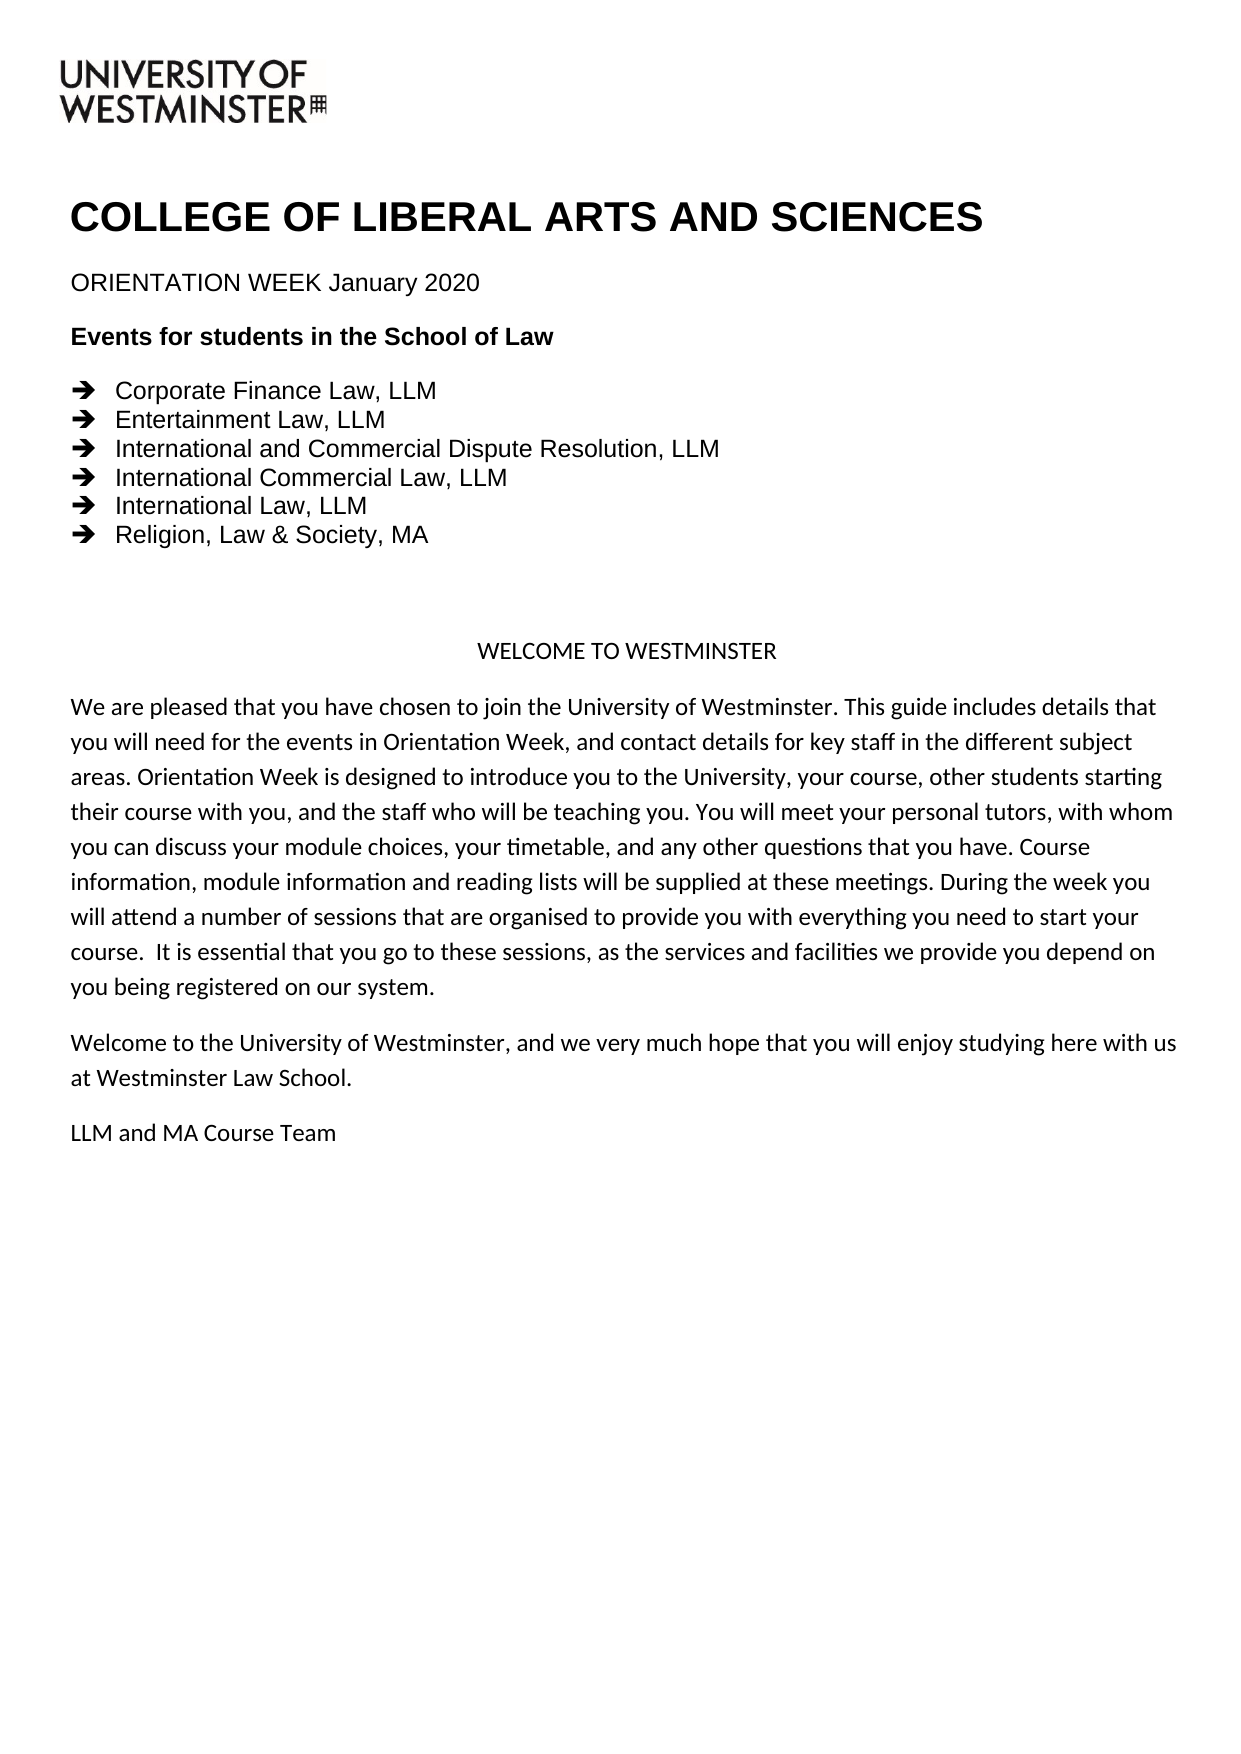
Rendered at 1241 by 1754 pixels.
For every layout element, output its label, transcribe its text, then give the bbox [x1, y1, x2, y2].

table_cell Events for students in the School of Law [59, 322, 1194, 376]
picture [59, 59, 327, 123]
table_cell We are pleased that you have chosen to join the University of Westminster. This guide includes details that you will need for the events in Orientation Week, and contact details for key staff in the different subject areas. Orientation Week is designed to introduce you to the University, your course, other students starting their course with you, and the staff who will be teaching you. You will meet your personal tutors, with whom you can discuss your module choices, your timetable, and any other questions that you have. Course information, module information and reading lists will be supplied at these meetings. During the week you will attend a number of sessions that are organised to provide you with everything you need to start your course. It is essential that you go to these sessions, as the services and facilities we provide you depend on you being registered on our system. Welcome to the University of Westminster, and we very much hope that you will enjoy studying here with us at Westminster Law School. [59, 691, 1194, 1117]
table_cell Corporate Finance Law, LLM Entertainment Law, LLM International and Commercial Dispute Resolution, LLM International Commercial Law, LLM International Law, LLM Religion, Law & Society, MA [59, 376, 1194, 635]
table_cell WELCOME TO WESTMINSTER [59, 635, 1194, 691]
text COLLEGE OF LIBERAL ARTS AND SCIENCES [59, 192, 1154, 240]
table_header ORIENTATION WEEK January 2020 [59, 268, 1194, 322]
table_cell LLM and MA Course Team [59, 1118, 1194, 1173]
